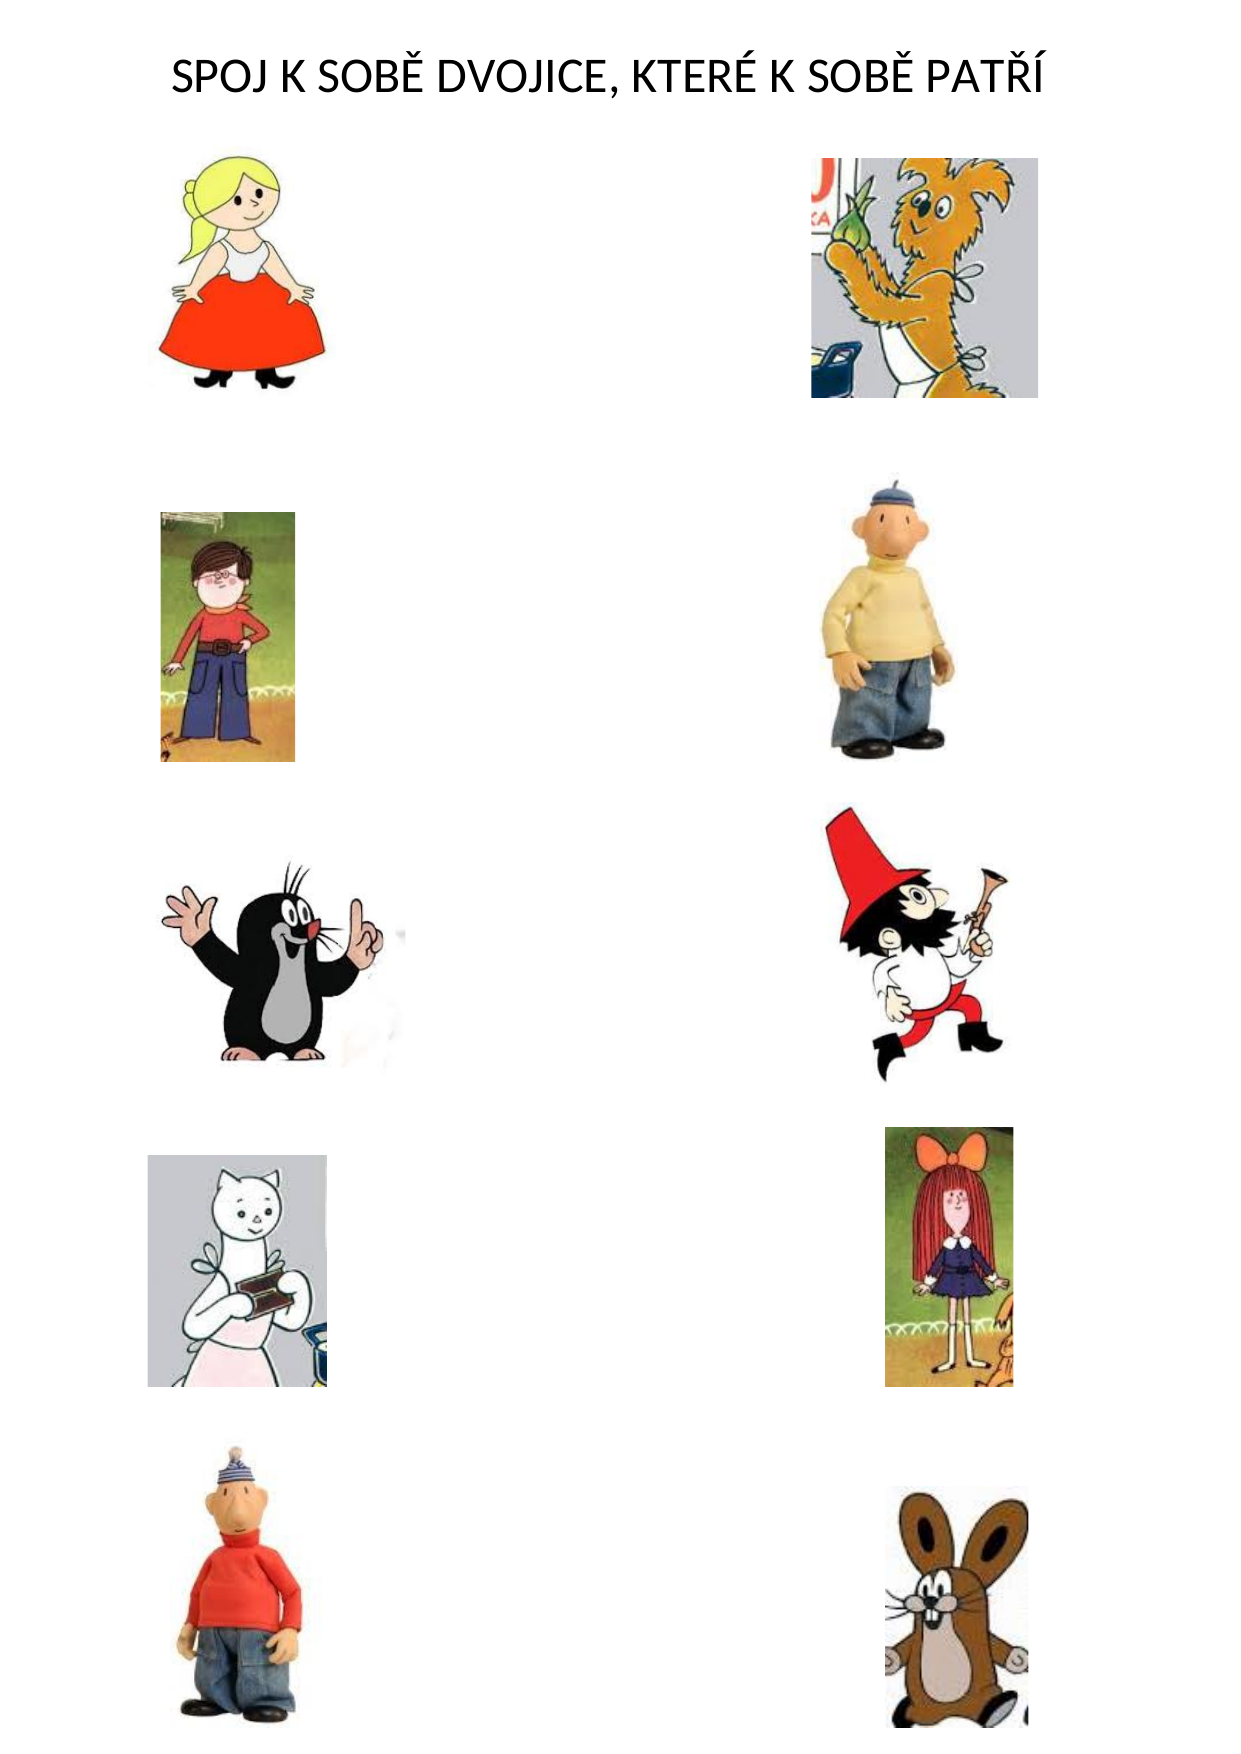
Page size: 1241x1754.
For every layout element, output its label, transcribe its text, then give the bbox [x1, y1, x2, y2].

picture [147, 146, 356, 398]
picture [885, 1127, 1014, 1387]
picture [818, 438, 959, 762]
picture [147, 1155, 327, 1387]
picture [885, 1486, 1029, 1728]
picture [811, 802, 1018, 1087]
picture [170, 1427, 335, 1728]
picture [811, 158, 1039, 398]
picture [160, 512, 296, 762]
text SPOJ K SOBĚ DVOJICE, KTERÉ K SOBĚ PATŘÍ [123, 44, 1093, 105]
picture [147, 828, 406, 1087]
